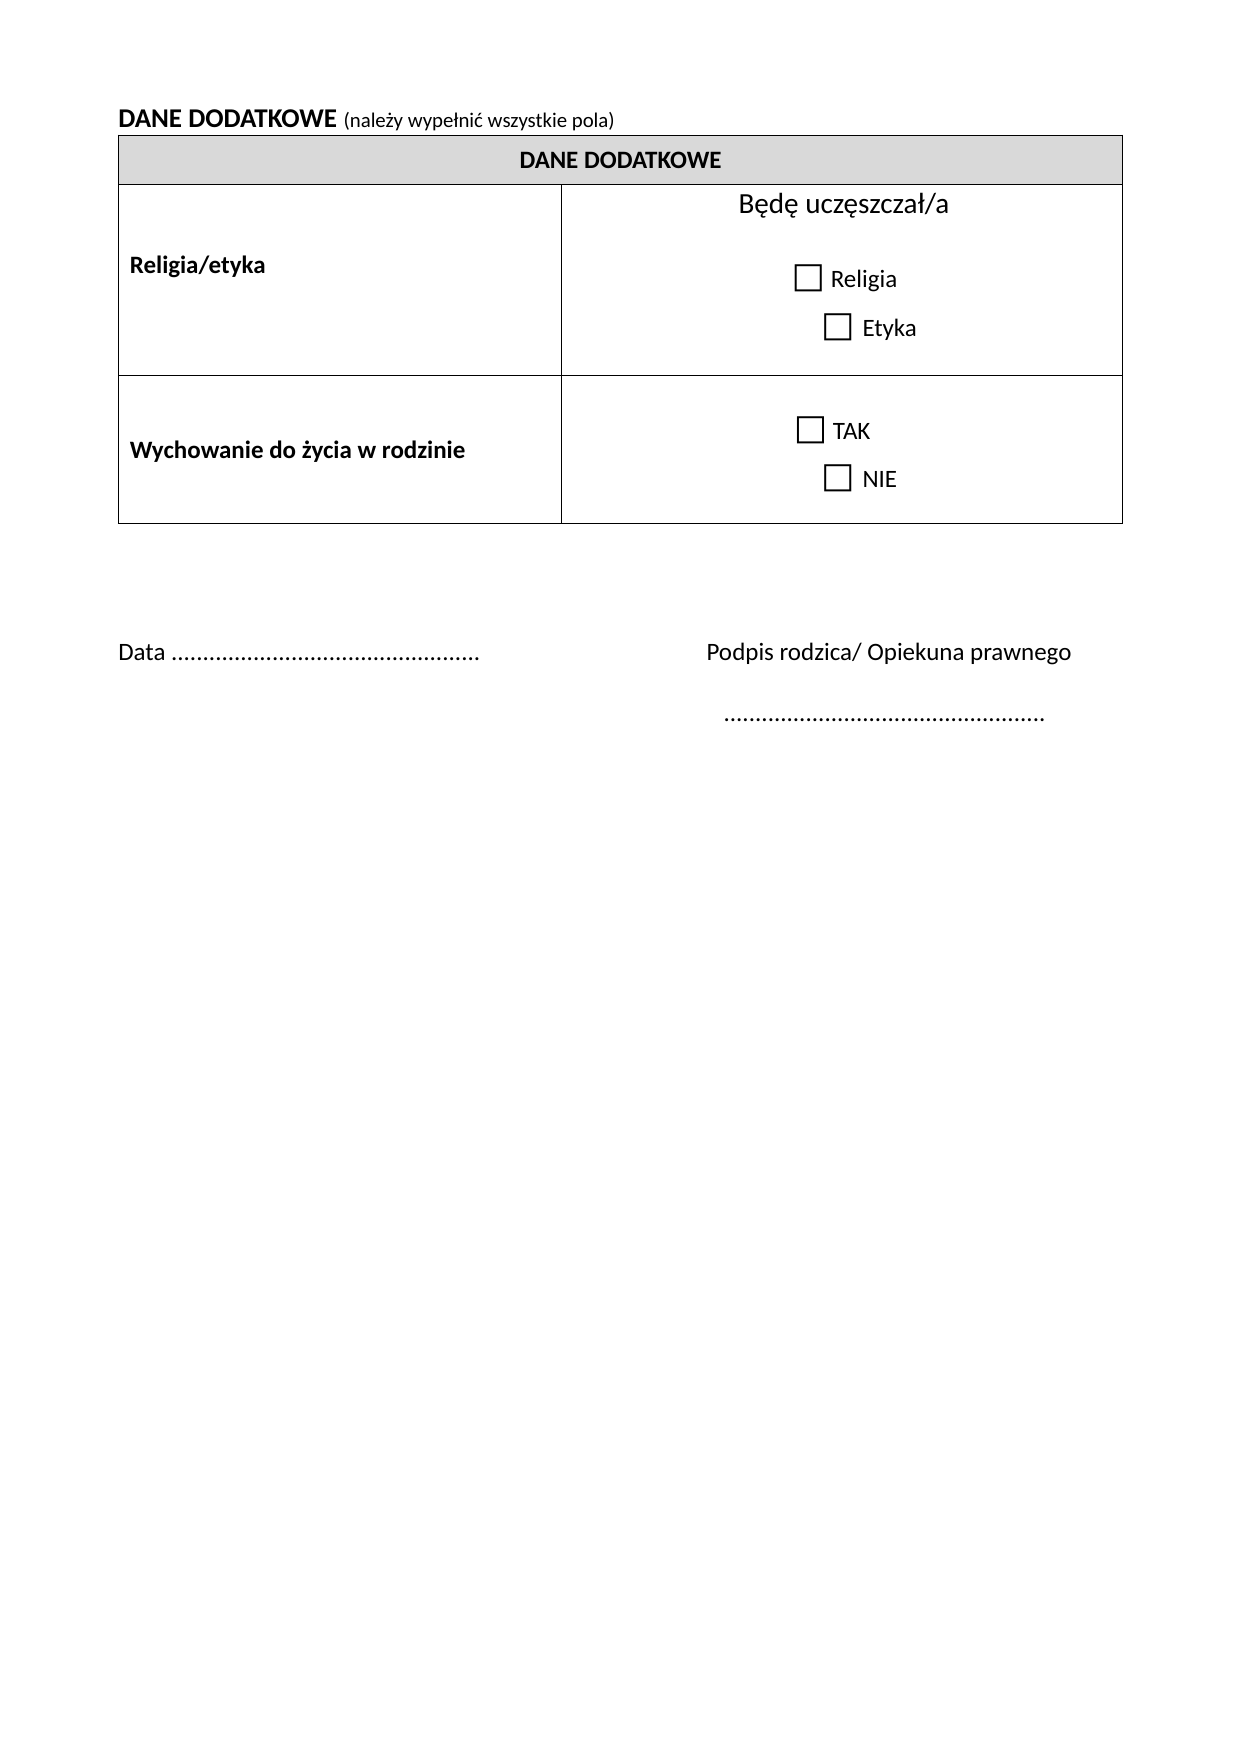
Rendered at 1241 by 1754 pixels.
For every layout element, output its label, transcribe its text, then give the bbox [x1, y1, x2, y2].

table_header DANE DODATKOWE [119, 136, 1122, 184]
table_cell □ TAK □ NIE [562, 376, 1122, 523]
table_cell Religia/etyka [119, 185, 561, 375]
text Data ................................................. Podpis rodzica/ Opiekuna prawnego [118, 636, 1152, 666]
text DANE DODATKOWE (należy wypełnić wszystkie pola) [118, 101, 1152, 134]
table_cell Będę uczęszczał/a □ Religia □ Etyka [562, 185, 1122, 375]
table_cell Wychowanie do życia w rodzinie [119, 376, 561, 523]
text ................................................... [118, 697, 1152, 727]
